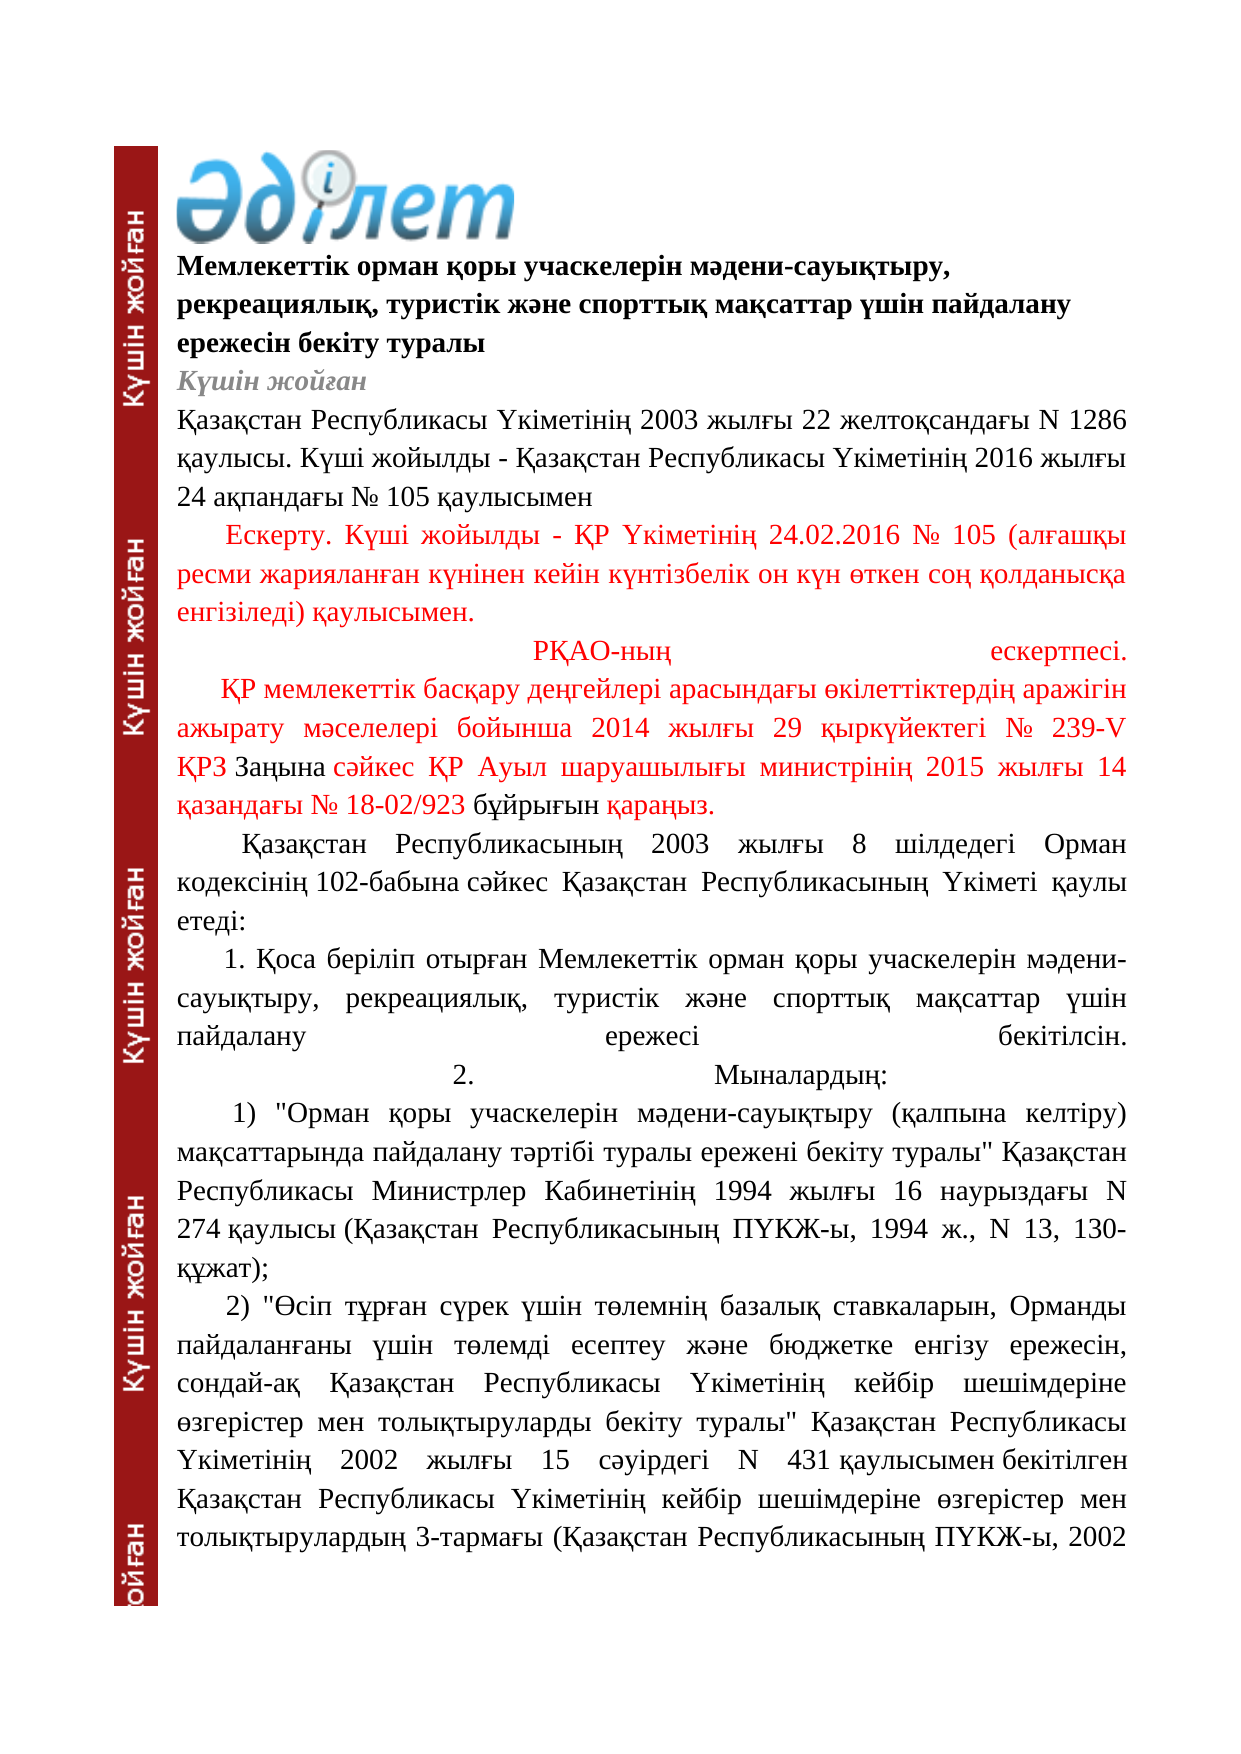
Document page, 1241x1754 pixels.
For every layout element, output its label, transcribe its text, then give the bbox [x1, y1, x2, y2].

picture [114, 358, 158, 363]
text Қазақстан Республикасы Үкіметінің 2003 жылғы 22 желтоқсандағы N 1286 қаулысы. Күші жойылды - Қазақстан Республикасы Үкіметінің 2016 жылғы 24 ақпандағы № 105 қаулысымен [112, 402, 1128, 512]
text Ескерту. Күші жойылды - ҚР Үкіметінің 24.02.2016 № 105 (алғашқы ресми жарияланған күнінен кейін күнтізбелік он күн өткен соң қолданысқа енгізіледі) қаулысымен. [112, 517, 1128, 628]
text Мемлекеттiк орман қоры учаскелерiн мәдени-сауықтыру, рекреациялық, туристiк және спорттық мақсаттар үшін пайдалану ережесiн бекiту туралы [112, 248, 1128, 358]
picture [114, 628, 158, 633]
text Күшін жойған [112, 363, 1128, 397]
picture [114, 512, 158, 517]
picture [114, 1553, 158, 1606]
picture [114, 146, 158, 248]
picture [114, 397, 158, 402]
text РҚАО-ның ескертпесі. ҚР мемлекеттік басқару деңгейлері арасындағы өкілеттіктердің аражігін ажырату мәселелері бойынша 2014 жылғы 29 қыркүйектегі № 239-V ҚРЗ Заңына сәйкес ҚР Ауыл шаруашылығы министрінің 2015 жылғы 14 қазандағы № 18-02/923 бұйрығын қараңыз. [112, 633, 1128, 821]
picture [176, 150, 515, 244]
picture [114, 821, 158, 826]
